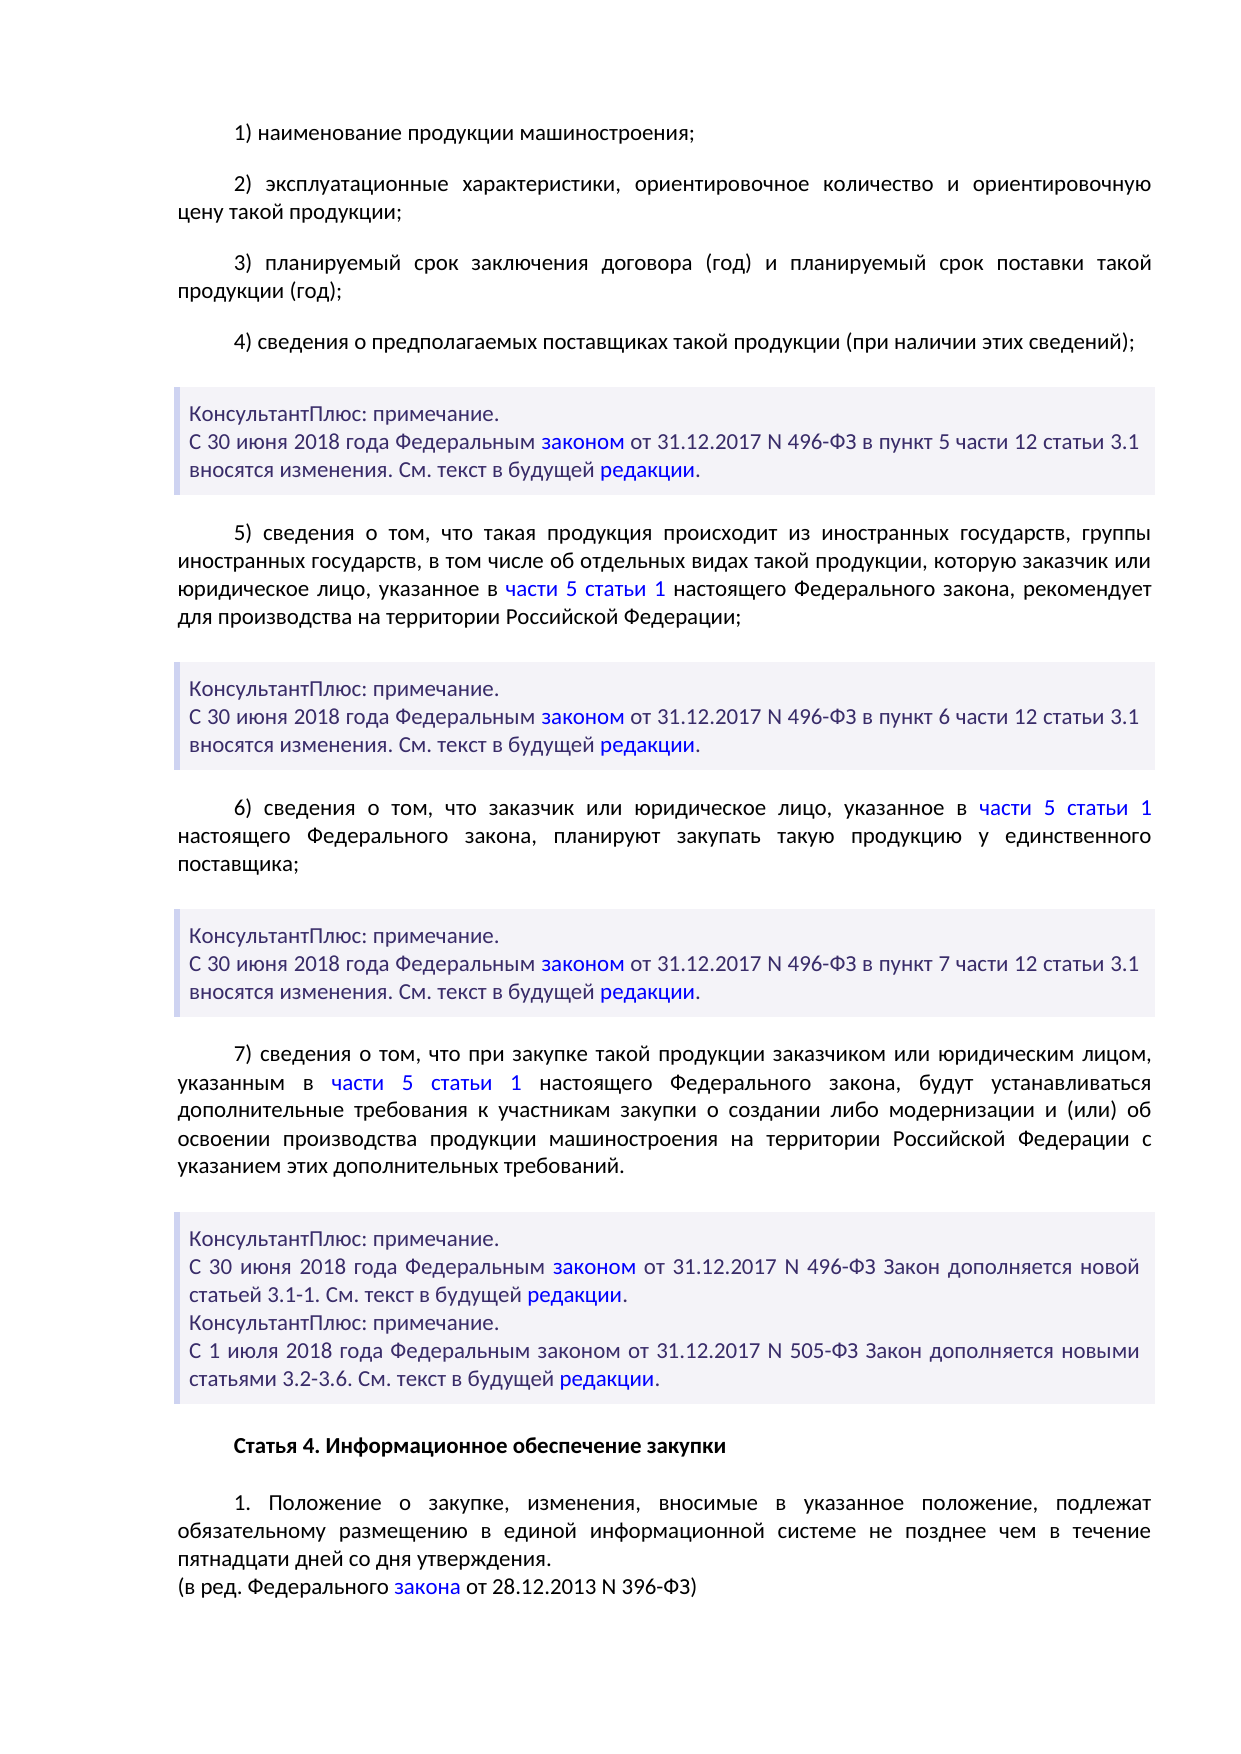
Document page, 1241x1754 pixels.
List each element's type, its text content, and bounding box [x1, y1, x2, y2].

text 7) сведения о том, что при закупке такой продукции заказчиком или юридическим лицом, указанным в части 5 статьи 1 настоящего Федерального закона, будут устанавливаться дополнительные требования к участникам закупки о создании либо модернизации и (или) об освоении производства продукции машиностроения на территории Российской Федерации с указанием этих дополнительных требований. [177, 1039, 1152, 1180]
text 6) сведения о том, что заказчик или юридическое лицо, указанное в части 5 статьи 1 настоящего Федерального закона, планируют закупать такую продукцию у единственного поставщика; [177, 793, 1152, 877]
text (в ред. Федерального закона от 28.12.2013 N 396-ФЗ) [177, 1572, 1152, 1600]
text 4) сведения о предполагаемых поставщиках такой продукции (при наличии этих сведений); [177, 327, 1152, 355]
text 2) эксплуатационные характеристики, ориентировочное количество и ориентировочную цену такой продукции; [177, 169, 1152, 225]
text 1) наименование продукции машиностроения; [177, 118, 1152, 146]
text 1. Положение о закупке, изменения, вносимые в указанное положение, подлежат обязательному размещению в единой информационной системе не позднее чем в течение пятнадцати дней со дня утверждения. [177, 1488, 1152, 1572]
text 5) сведения о том, что такая продукция происходит из иностранных государств, группы иностранных государств, в том числе об отдельных видах такой продукции, которую заказчик или юридическое лицо, указанное в части 5 статьи 1 настоящего Федерального закона, рекомендует для производства на территории Российской Федерации; [177, 518, 1152, 630]
text 3) планируемый срок заключения договора (год) и планируемый срок поставки такой продукции (год); [177, 248, 1152, 304]
title Статья 4. Информационное обеспечение закупки [177, 1432, 1152, 1460]
table_header КонсультантПлюс: примечание. С 30 июня 2018 года Федеральным законом от 31.12.2017 N 496-ФЗ в пункт 7 части 12 статьи 3.1 вносятся изменения. См. текст в будущей редакции. [180, 909, 1149, 1017]
table_header КонсультантПлюс: примечание. С 30 июня 2018 года Федеральным законом от 31.12.2017 N 496-ФЗ Закон дополняется новой статьей 3.1-1. См. текст в будущей редакции. КонсультантПлюс: примечание. С 1 июля 2018 года Федеральным законом от 31.12.2017 N 505-ФЗ Закон дополняется новыми статьями 3.2-3.6. См. текст в будущей редакции. [180, 1212, 1149, 1404]
table_header КонсультантПлюс: примечание. С 30 июня 2018 года Федеральным законом от 31.12.2017 N 496-ФЗ в пункт 5 части 12 статьи 3.1 вносятся изменения. См. текст в будущей редакции. [180, 387, 1149, 495]
table_header КонсультантПлюс: примечание. С 30 июня 2018 года Федеральным законом от 31.12.2017 N 496-ФЗ в пункт 6 части 12 статьи 3.1 вносятся изменения. См. текст в будущей редакции. [180, 662, 1149, 770]
